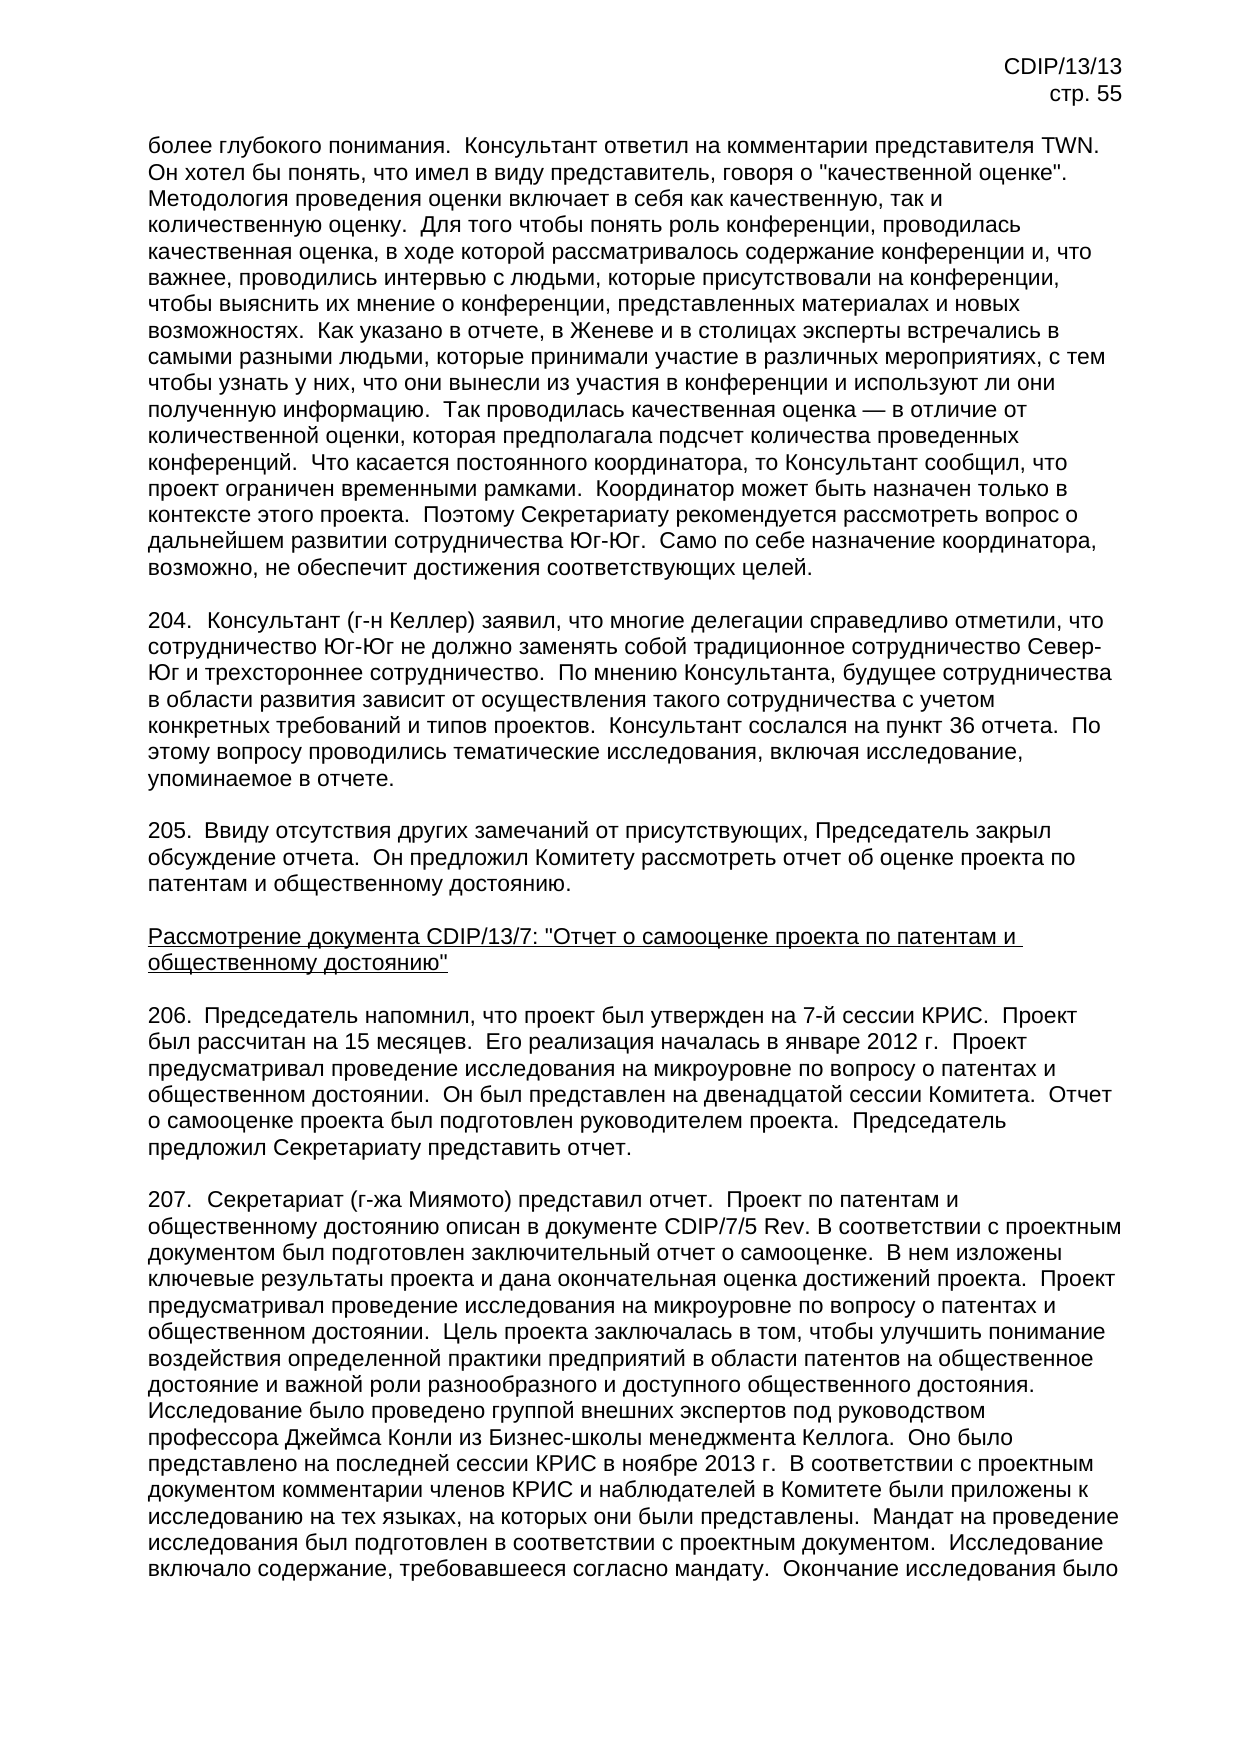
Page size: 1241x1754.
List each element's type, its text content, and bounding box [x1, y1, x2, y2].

list Ввиду отсутствия других замечаний от присутствующих, Председатель закрыл обсуждение отчета. Он предложил Комитету рассмотреть отчет об оценке проекта по патентам и общественному достоянию. [148, 817, 1122, 896]
list Председатель напомнил, что проект был утвержден на 7-й сессии КРИС. Проект был рассчитан на 15 месяцев. Его реализация началась в январе 2012 г. Проект предусматривал проведение исследования на микроуровне по вопросу о патентах и общественном достоянии. Он был представлен на двенадцатой сессии Комитета. Отчет о самооценке проекта был подготовлен руководителем проекта. Председатель предложил Секретариату представить отчет. [148, 1002, 1122, 1160]
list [148, 1186, 1122, 1582]
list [148, 132, 1122, 580]
list Рассмотрение документа CDIP/13/7: "Отчет о самооценке проекта по патентам и общественному достоянию" [148, 923, 1122, 976]
list Консультант (г-н Келлер) заявил, что многие делегации справедливо отметили, что сотрудничество Юг-Юг не должно заменять собой традиционное сотрудничество Север-Юг и трехстороннее сотрудничество. По мнению Консультанта, будущее сотрудничества в области развития зависит от осуществления такого сотрудничества с учетом конкретных требований и типов проектов. Консультант сослался на пункт 36 отчета. По этому вопросу проводились тематические исследования, включая исследование, упоминаемое в отчете. [148, 607, 1122, 791]
